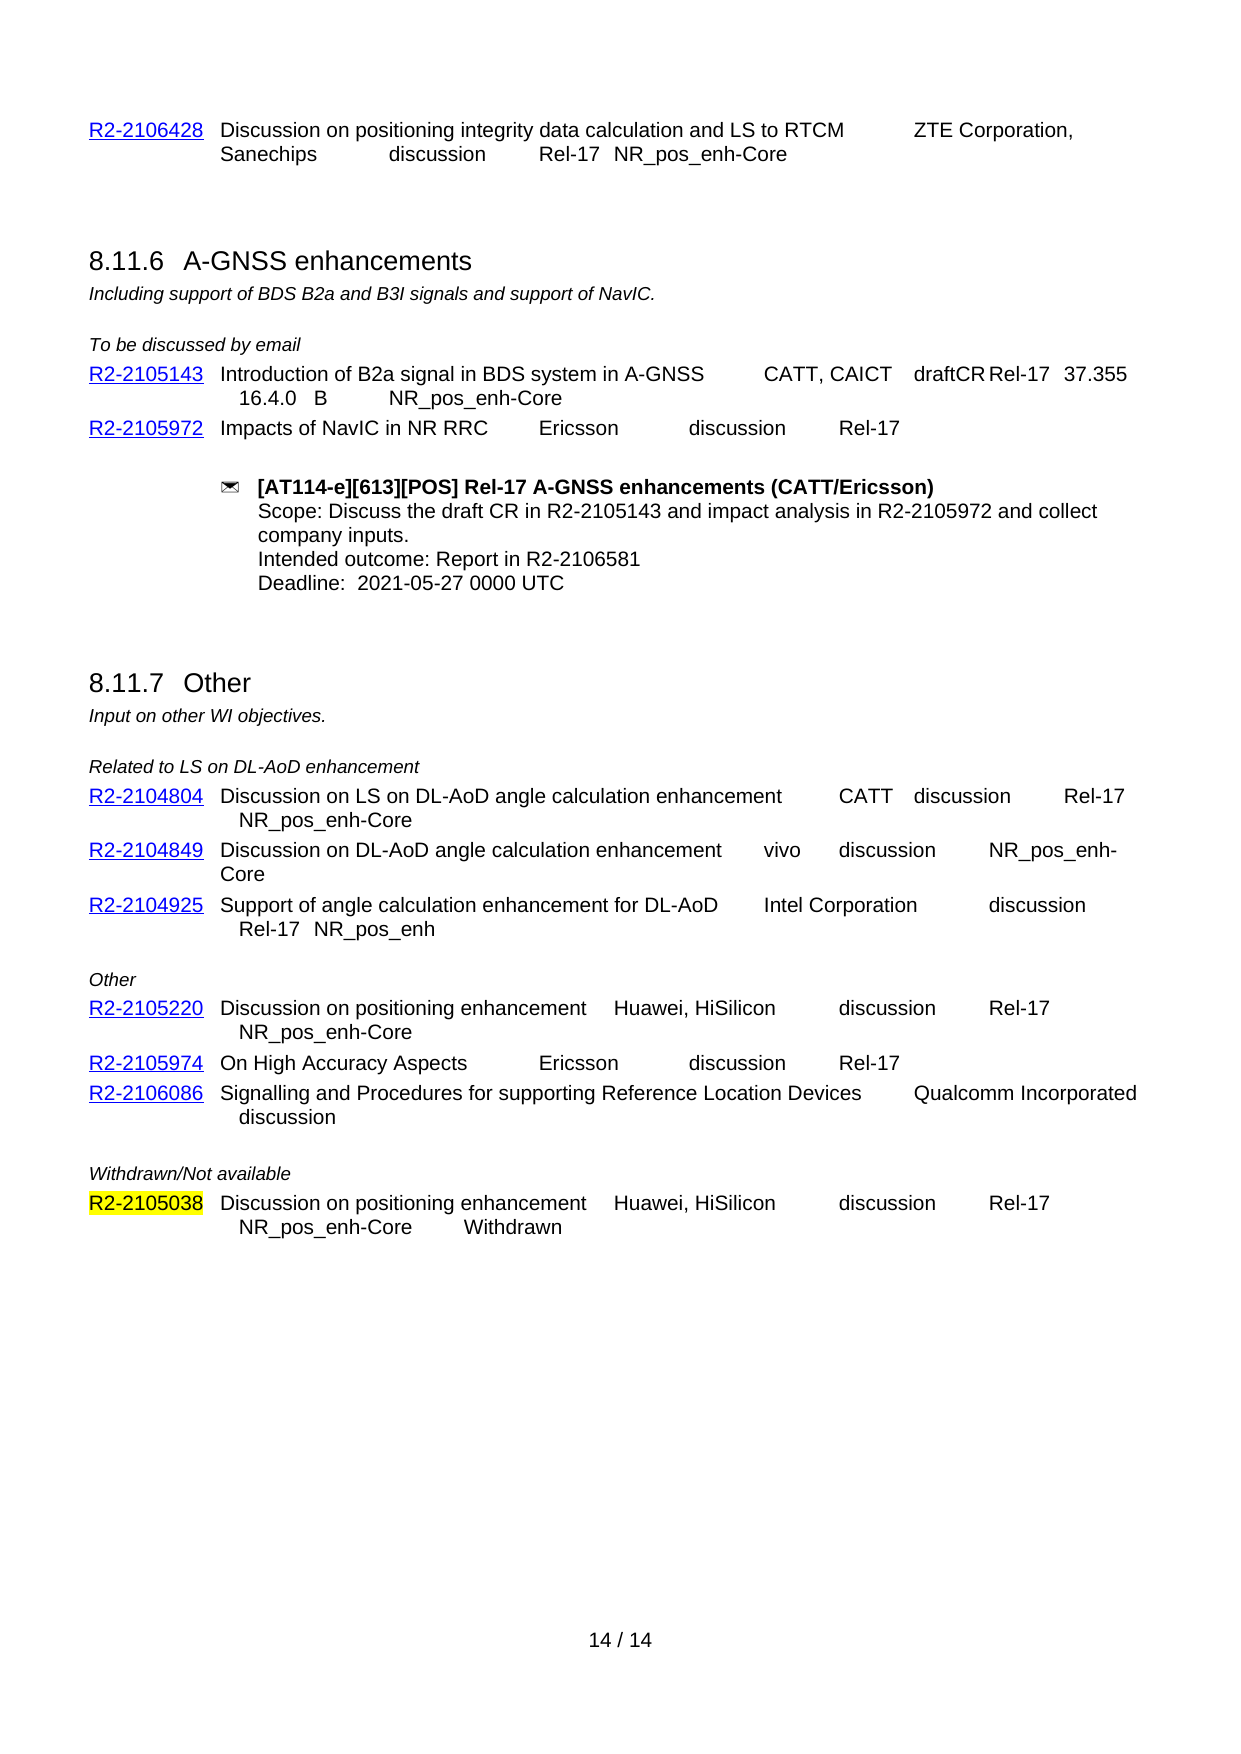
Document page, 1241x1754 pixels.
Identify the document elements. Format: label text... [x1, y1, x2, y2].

title R2-2104925 Support of angle calculation enhancement for DL-AoD Intel Corporation discussion Rel-17 NR_pos_enh [89, 892, 1152, 940]
text Deadline: 2021-05-27 0000 UTC [220, 570, 1152, 594]
text Intended outcome: Report in R2-2106581 [220, 546, 1152, 570]
title R2-2104849 Discussion on DL-AoD angle calculation enhancement vivo discussion NR_pos_enh-Core [89, 838, 1152, 886]
subtitle 8.11.7 Other [89, 667, 1152, 698]
title R2-2104804 Discussion on LS on DL-AoD angle calculation enhancement CATT discussion Rel-17 NR_pos_enh-Core [89, 784, 1152, 832]
text Withdrawn/Not available [89, 1163, 1152, 1184]
text Scope: Discuss the draft CR in R2-2105143 and impact analysis in R2-2105972 and collect company inputs. [220, 498, 1152, 546]
title R2-2106086 Signalling and Procedures for supporting Reference Location Devices Qualcomm Incorporated discussion [89, 1081, 1152, 1128]
text Related to LS on DL-AoD enhancement [89, 756, 1152, 778]
title R2-2105974 On High Accuracy Aspects Ericsson discussion Rel-17 [89, 1050, 1152, 1074]
text Input on other WI objectives. [89, 705, 1152, 726]
subtitle 8.11.6 A-GNSS enhancements [89, 245, 1152, 276]
title R2-2105220 Discussion on positioning enhancement Huawei, HiSilicon discussion Rel-17 NR_pos_enh-Core [89, 996, 1152, 1044]
text [AT114-e][613][POS] Rel-17 A-GNSS enhancements (CATT/Ericsson) [220, 474, 1152, 498]
text To be discussed by email [89, 334, 1152, 356]
text Including support of BDS B2a and B3I signals and support of NavIC. [89, 283, 1152, 304]
title R2-2105972 Impacts of NavIC in NR RRC Ericsson discussion Rel-17 [89, 416, 1152, 440]
title R2-2105143 Introduction of B2a signal in BDS system in A-GNSS CATT, CAICT draftCR Rel-17 37.355 16.4.0 B NR_pos_enh-Core [89, 362, 1152, 410]
text Other [89, 968, 1152, 990]
title R2-2105038 Discussion on positioning enhancement Huawei, HiSilicon discussion Rel-17 NR_pos_enh-Core Withdrawn [89, 1191, 1152, 1239]
title R2-2106428 Discussion on positioning integrity data calculation and LS to RTCM ZTE Corporation, Sanechips discussion Rel-17 NR_pos_enh-Core [89, 118, 1152, 166]
